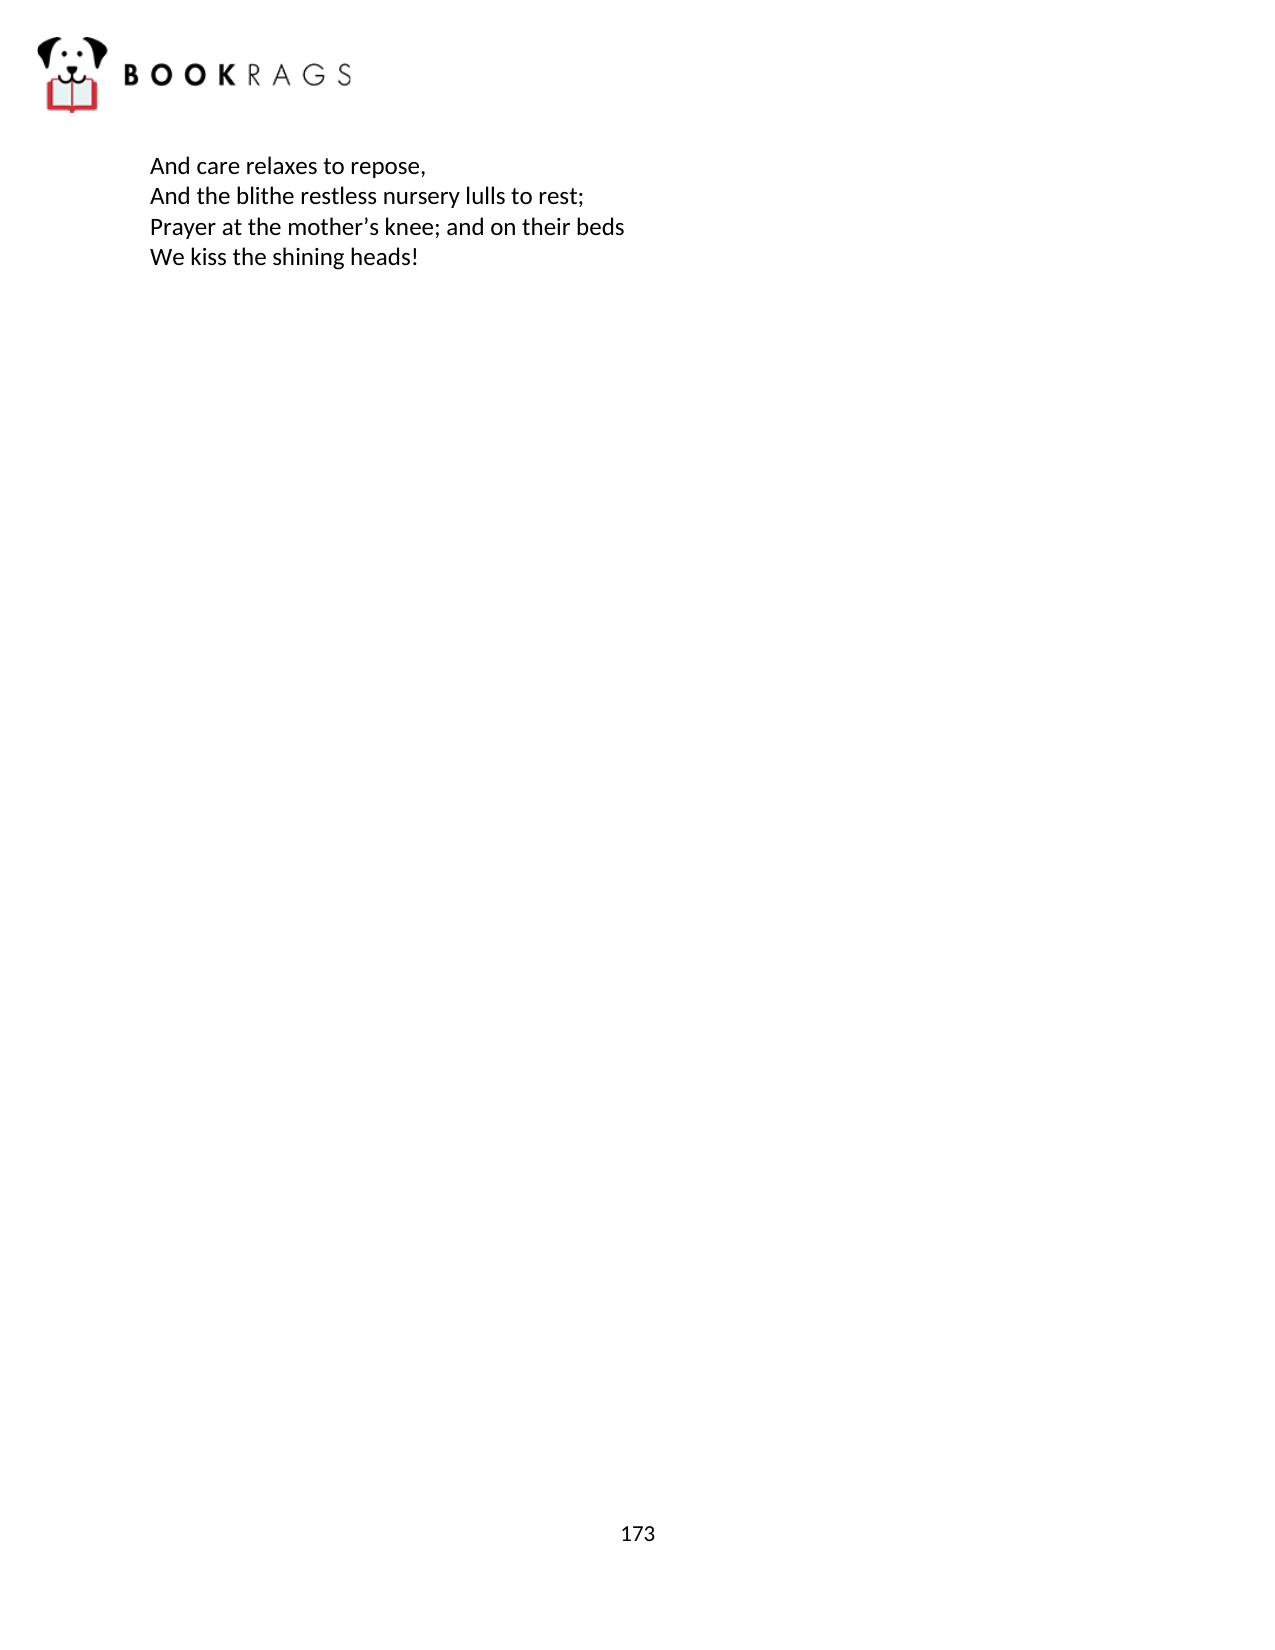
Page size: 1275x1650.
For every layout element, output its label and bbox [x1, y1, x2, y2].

text [150, 150, 1125, 272]
picture [37, 37, 351, 113]
